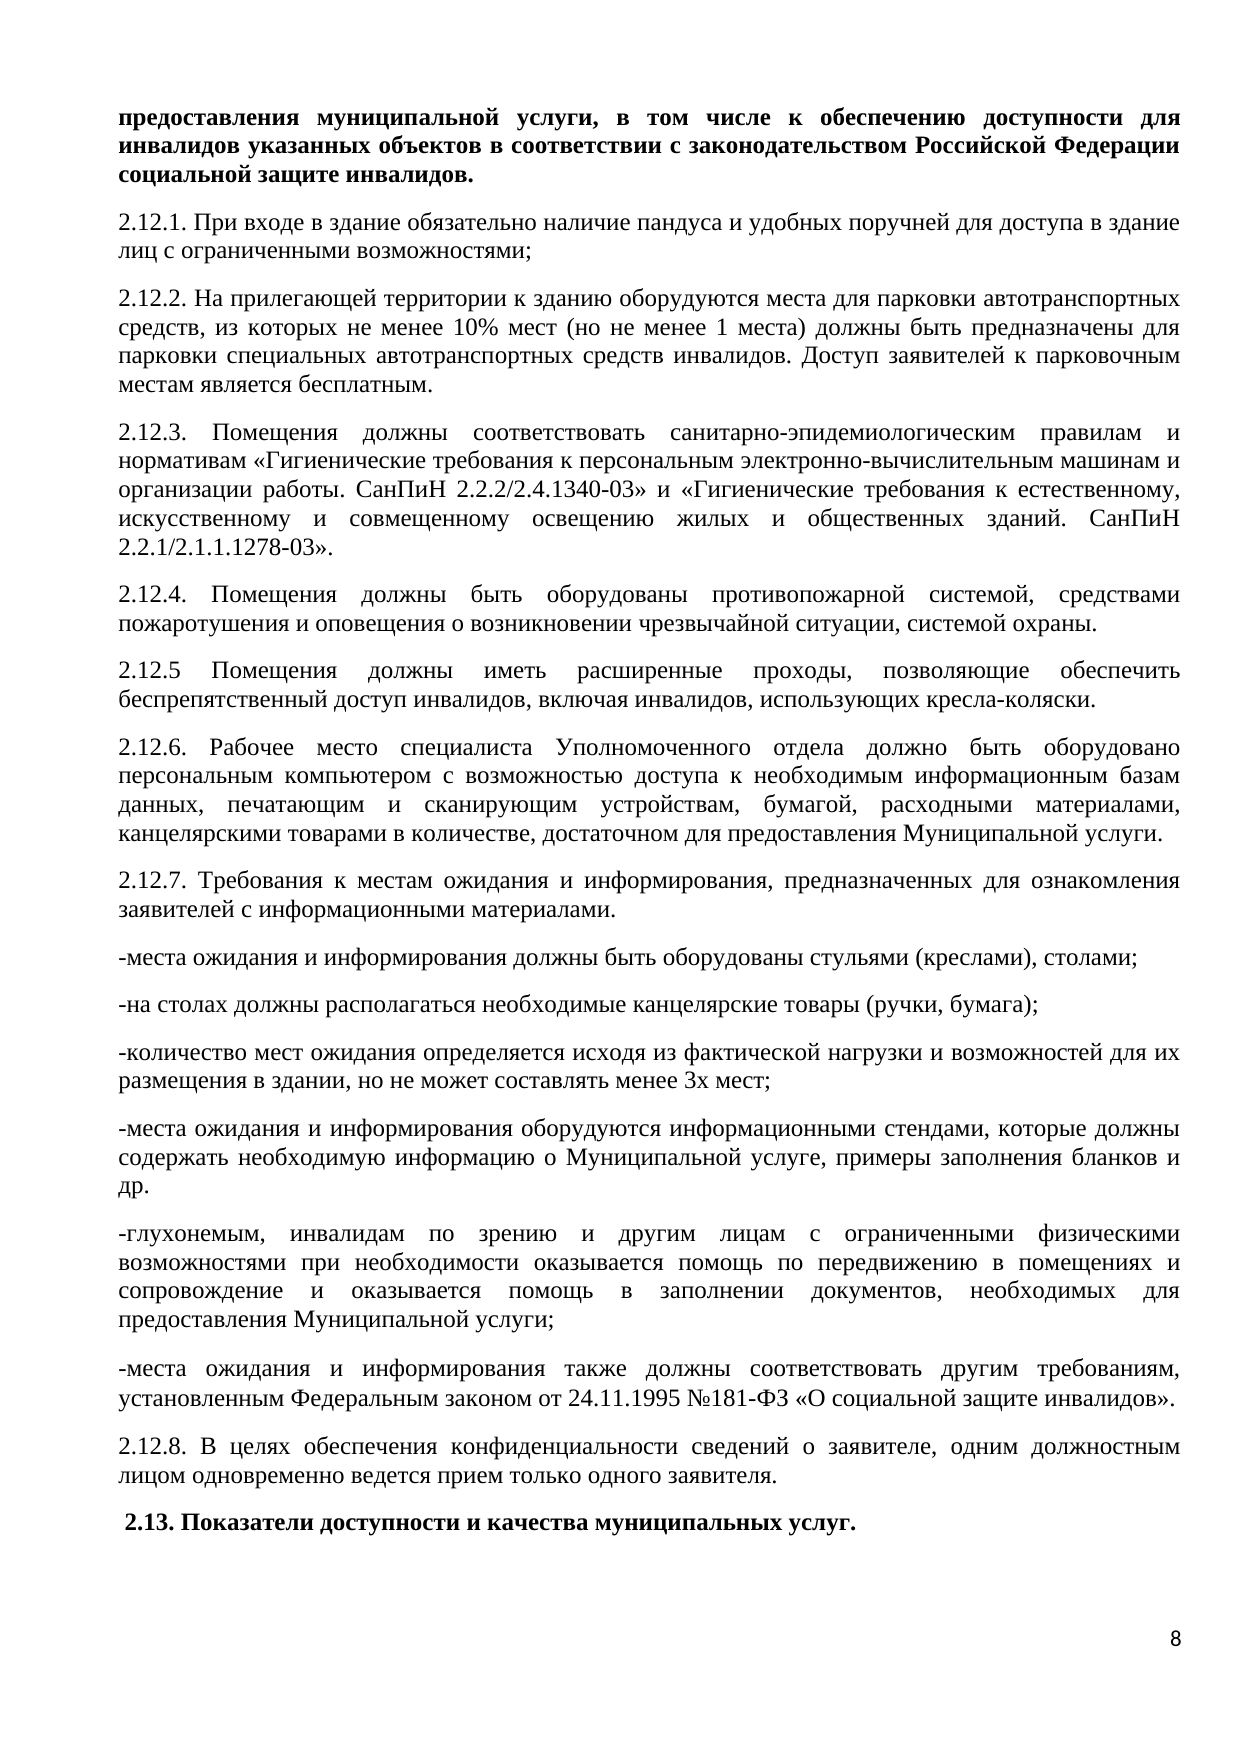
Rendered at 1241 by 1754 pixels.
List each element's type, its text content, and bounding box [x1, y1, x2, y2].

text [118, 102, 1181, 188]
text 2.12.8. В целях обеспечения конфиденциальности сведений о заявителе, одним должностным лицом одновременно ведется прием только одного заявителя. [118, 1431, 1181, 1488]
text 2.12.5 Помещения должны иметь расширенные проходы, позволяющие обеспечить беспрепятственный доступ инвалидов, включая инвалидов, использующих кресла-коляски. [118, 656, 1181, 713]
text -глухонемым, инвалидам по зрению и другим лицам с ограниченными физическими возможностями при необходимости оказывается помощь по передвижению в помещениях и сопровождение и оказывается помощь в заполнении документов, необходимых для предоставления Муниципальной услуги; [118, 1218, 1181, 1333]
text 2.12.3. Помещения должны соответствовать санитарно-эпидемиологическим правилам и нормативам «Гигиенические требования к персональным электронно-вычислительным машинам и организации работы. СанПиН 2.2.2/2.4.1340-03» и «Гигиенические требования к естественному, искусственному и совмещенному освещению жилых и общественных зданий. СанПиН 2.2.1/2.1.1.1278-03». [118, 417, 1181, 561]
text 2.12.2. На прилегающей территории к зданию оборудуются места для парковки автотранспортных средств, из которых не менее 10% мест (но не менее 1 места) должны быть предназначены для парковки специальных автотранспортных средств инвалидов. Доступ заявителей к парковочным местам является бесплатным. [118, 283, 1181, 398]
text 2.12.1. При входе в здание обязательно наличие пандуса и удобных поручней для доступа в здание лиц с ограниченными возможностями; [118, 207, 1181, 264]
text -места ожидания и информирования оборудуются информационными стендами, которые должны содержать необходимую информацию о Муниципальной услуге, примеры заполнения бланков и др. [118, 1113, 1181, 1199]
text -места ожидания и информирования также должны соответствовать другим требованиям, установленным Федеральным законом от 24.11.1995 №181-ФЗ «О социальной защите инвалидов». [118, 1352, 1181, 1412]
text -места ожидания и информирования должны быть оборудованы стульями (креслами), столами; [118, 942, 1181, 971]
text -на столах должны располагаться необходимые канцелярские товары (ручки, бумага); [118, 989, 1181, 1018]
text 2.12.4. Помещения должны быть оборудованы противопожарной системой, средствами пожаротушения и оповещения о возникновении чрезвычайной ситуации, системой охраны. [118, 579, 1181, 637]
text 2.13. Показатели доступности и качества муниципальных услуг. [118, 1507, 1181, 1536]
text 2.12.7. Требования к местам ожидания и информирования, предназначенных для ознакомления заявителей с информационными материалами. [118, 866, 1181, 923]
text 2.12.6. Рабочее место специалиста Уполномоченного отдела должно быть оборудовано персональным компьютером с возможностью доступа к необходимым информационным базам данных, печатающим и сканирующим устройствам, бумагой, расходными материалами, канцелярскими товарами в количестве, достаточном для предоставления Муниципальной услуги. [118, 732, 1181, 847]
text -количество мест ожидания определяется исходя из фактической нагрузки и возможностей для их размещения в здании, но не может составлять менее 3х мест; [118, 1037, 1181, 1094]
